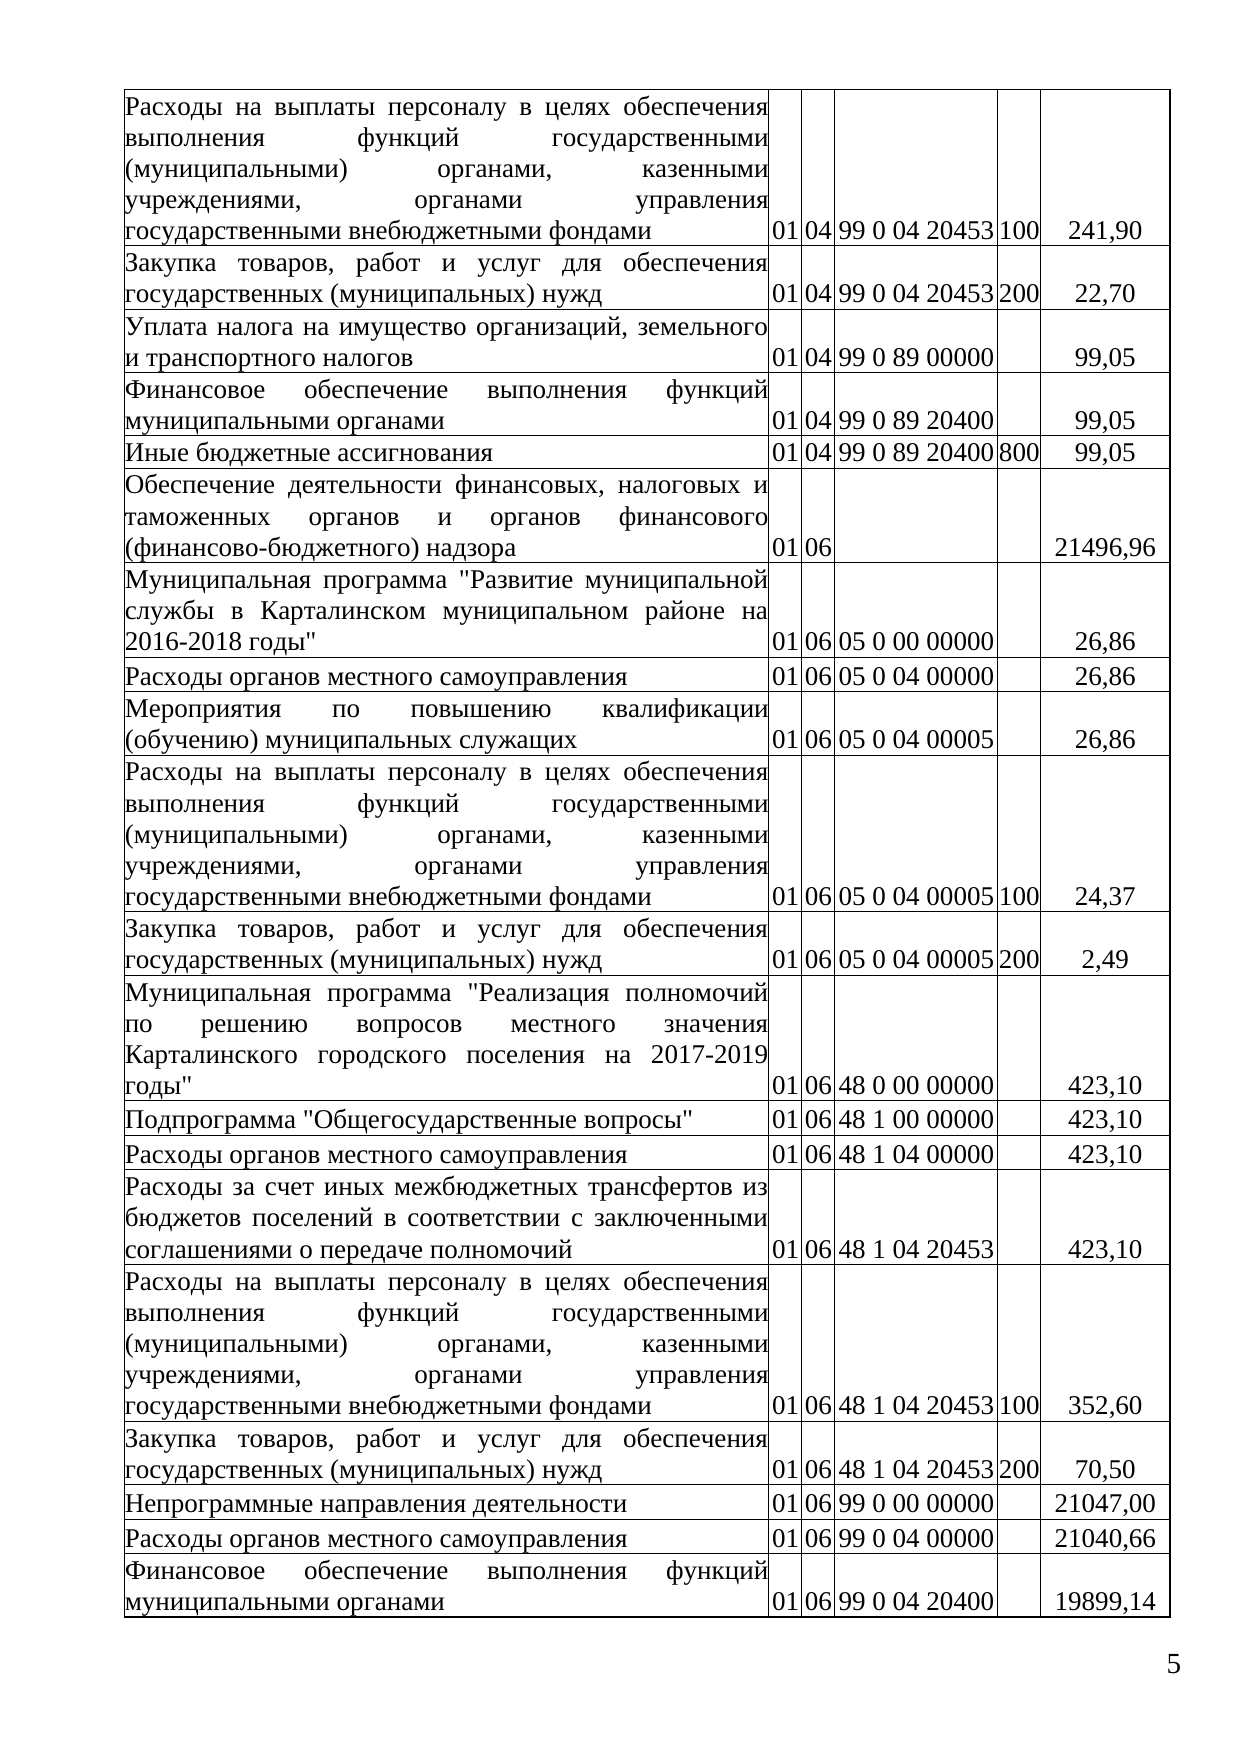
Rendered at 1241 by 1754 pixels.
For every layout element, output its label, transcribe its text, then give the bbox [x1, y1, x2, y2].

table_cell 70,50 [1041, 1422, 1169, 1484]
table_cell 06 [802, 1485, 834, 1518]
table_cell [998, 1136, 1040, 1169]
table_cell [998, 373, 1040, 435]
table_cell 200 [998, 912, 1040, 974]
table_cell 04 [802, 310, 834, 372]
table_cell Иные бюджетные ассигнования [125, 436, 768, 468]
table_cell 06 [802, 1136, 834, 1169]
table_cell 01 [769, 90, 801, 245]
table_cell 06 [802, 658, 834, 691]
table_cell 06 [802, 1265, 834, 1421]
table_cell 99,05 [1041, 373, 1169, 435]
table_cell Мероприятия по повышению квалификации (обучению) муниципальных служащих [125, 692, 768, 754]
table_cell 423,10 [1041, 976, 1169, 1100]
table_cell 05 0 04 00005 [835, 692, 997, 754]
table_cell 423,10 [1041, 1136, 1169, 1169]
table_cell 06 [802, 469, 834, 562]
table_cell 06 [802, 756, 834, 911]
table_cell 01 [769, 1170, 801, 1264]
table_cell 01 [769, 469, 801, 562]
table_cell 99 0 00 00000 [835, 1485, 997, 1518]
table_cell 01 [769, 1101, 801, 1135]
table_cell 21047,00 [1041, 1485, 1169, 1518]
table_cell [998, 563, 1040, 657]
table_cell 01 [769, 1554, 801, 1616]
table_cell Закупка товаров, работ и услуг для обеспечения государственных (муниципальных) нужд [125, 246, 768, 309]
table_cell 99 0 04 20400 [835, 1554, 997, 1616]
table_cell 01 [769, 912, 801, 974]
table_cell 06 [802, 1422, 834, 1484]
table_cell 99 0 89 20400 [835, 373, 997, 435]
table_cell 48 1 04 20453 [835, 1265, 997, 1421]
table_cell [998, 1101, 1040, 1135]
table_cell 04 [802, 373, 834, 435]
table_cell 24,37 [1041, 756, 1169, 911]
table_cell Уплата налога на имущество организаций, земельного и транспортного налогов [125, 310, 768, 372]
table_cell Подпрограмма "Общегосударственные вопросы" [125, 1101, 768, 1135]
table_cell 99,05 [1041, 310, 1169, 372]
table_cell Закупка товаров, работ и услуг для обеспечения государственных (муниципальных) нужд [125, 912, 768, 974]
table_cell 06 [802, 976, 834, 1100]
table_cell 01 [769, 310, 801, 372]
table_cell Финансовое обеспечение выполнения функций муниципальными органами [125, 1554, 768, 1616]
table_cell Муниципальная программа "Реализация полномочий по решению вопросов местного значения Карталинского городского поселения на 2017-2019 годы" [125, 976, 768, 1100]
table_cell 99 0 04 20453 [835, 246, 997, 309]
table_cell 04 [802, 90, 834, 245]
table_cell 06 [802, 1170, 834, 1264]
table_cell 01 [769, 976, 801, 1100]
table_cell 01 [769, 1136, 801, 1169]
table_cell Непрограммные направления деятельности [125, 1485, 768, 1518]
table_cell 800 [998, 436, 1040, 468]
table_cell Финансовое обеспечение выполнения функций муниципальными органами [125, 373, 768, 435]
table_cell 241,90 [1041, 90, 1169, 245]
table_cell 99 0 89 20400 [835, 436, 997, 468]
table_cell 100 [998, 90, 1040, 245]
table_cell 48 1 00 00000 [835, 1101, 997, 1135]
table_cell [998, 1520, 1040, 1553]
table_cell [998, 1485, 1040, 1518]
table_cell 01 [769, 1422, 801, 1484]
table_cell 200 [998, 1422, 1040, 1484]
table_cell 01 [769, 373, 801, 435]
table_cell 21040,66 [1041, 1520, 1169, 1553]
table_cell 423,10 [1041, 1170, 1169, 1264]
table_cell Расходы органов местного самоуправления [125, 1520, 768, 1553]
table_cell 423,10 [1041, 1101, 1169, 1135]
table_cell [835, 469, 997, 562]
table_cell 01 [769, 1520, 801, 1553]
table_cell 352,60 [1041, 1265, 1169, 1421]
table_cell [998, 976, 1040, 1100]
table_cell [998, 1554, 1040, 1616]
table_cell 06 [802, 1554, 834, 1616]
table_cell 05 0 00 00000 [835, 563, 997, 657]
table_cell 01 [769, 246, 801, 309]
table_cell 04 [802, 246, 834, 309]
table_cell 06 [802, 692, 834, 754]
table_cell 05 0 04 00005 [835, 756, 997, 911]
table_cell [998, 692, 1040, 754]
table_cell 99 0 89 00000 [835, 310, 997, 372]
table_cell [998, 1170, 1040, 1264]
table_cell 01 [769, 756, 801, 911]
table_cell 05 0 04 00000 [835, 658, 997, 691]
table_cell 99 0 04 00000 [835, 1520, 997, 1553]
table_cell 99,05 [1041, 436, 1169, 468]
table_cell 26,86 [1041, 658, 1169, 691]
table_cell 2,49 [1041, 912, 1169, 974]
table_cell Расходы органов местного самоуправления [125, 658, 768, 691]
table_cell 01 [769, 1485, 801, 1518]
table_cell 200 [998, 246, 1040, 309]
table_cell 06 [802, 1101, 834, 1135]
table_cell [998, 658, 1040, 691]
table_cell 22,70 [1041, 246, 1169, 309]
table_cell 100 [998, 756, 1040, 911]
table_cell 26,86 [1041, 692, 1169, 754]
table_cell 26,86 [1041, 563, 1169, 657]
table_cell 06 [802, 912, 834, 974]
table_cell 21496,96 [1041, 469, 1169, 562]
table_cell [998, 469, 1040, 562]
table_cell Расходы за счет иных межбюджетных трансфертов из бюджетов поселений в соответствии с заключенными соглашениями о передаче полномочий [125, 1170, 768, 1264]
table_cell 01 [769, 692, 801, 754]
table_cell 48 1 04 00000 [835, 1136, 997, 1169]
table_cell 19899,14 [1041, 1554, 1169, 1616]
table_cell Закупка товаров, работ и услуг для обеспечения государственных (муниципальных) нужд [125, 1422, 768, 1484]
table_cell Муниципальная программа "Развитие муниципальной службы в Карталинском муниципальном районе на 2016-2018 годы" [125, 563, 768, 657]
table_cell 100 [998, 1265, 1040, 1421]
table_cell 05 0 04 00005 [835, 912, 997, 974]
table_cell Обеспечение деятельности финансовых, налоговых и таможенных органов и органов финансового (финансово-бюджетного) надзора [125, 469, 768, 562]
table_cell 01 [769, 1265, 801, 1421]
table_cell 06 [802, 563, 834, 657]
table_cell 06 [802, 1520, 834, 1553]
table_cell 99 0 04 20453 [835, 90, 997, 245]
table_cell 48 0 00 00000 [835, 976, 997, 1100]
table_cell 01 [769, 658, 801, 691]
table_cell 48 1 04 20453 [835, 1170, 997, 1264]
table_cell [998, 310, 1040, 372]
table_cell 04 [802, 436, 834, 468]
table_cell Расходы органов местного самоуправления [125, 1136, 768, 1169]
table_cell 01 [769, 436, 801, 468]
table_cell 48 1 04 20453 [835, 1422, 997, 1484]
table_cell 01 [769, 563, 801, 657]
